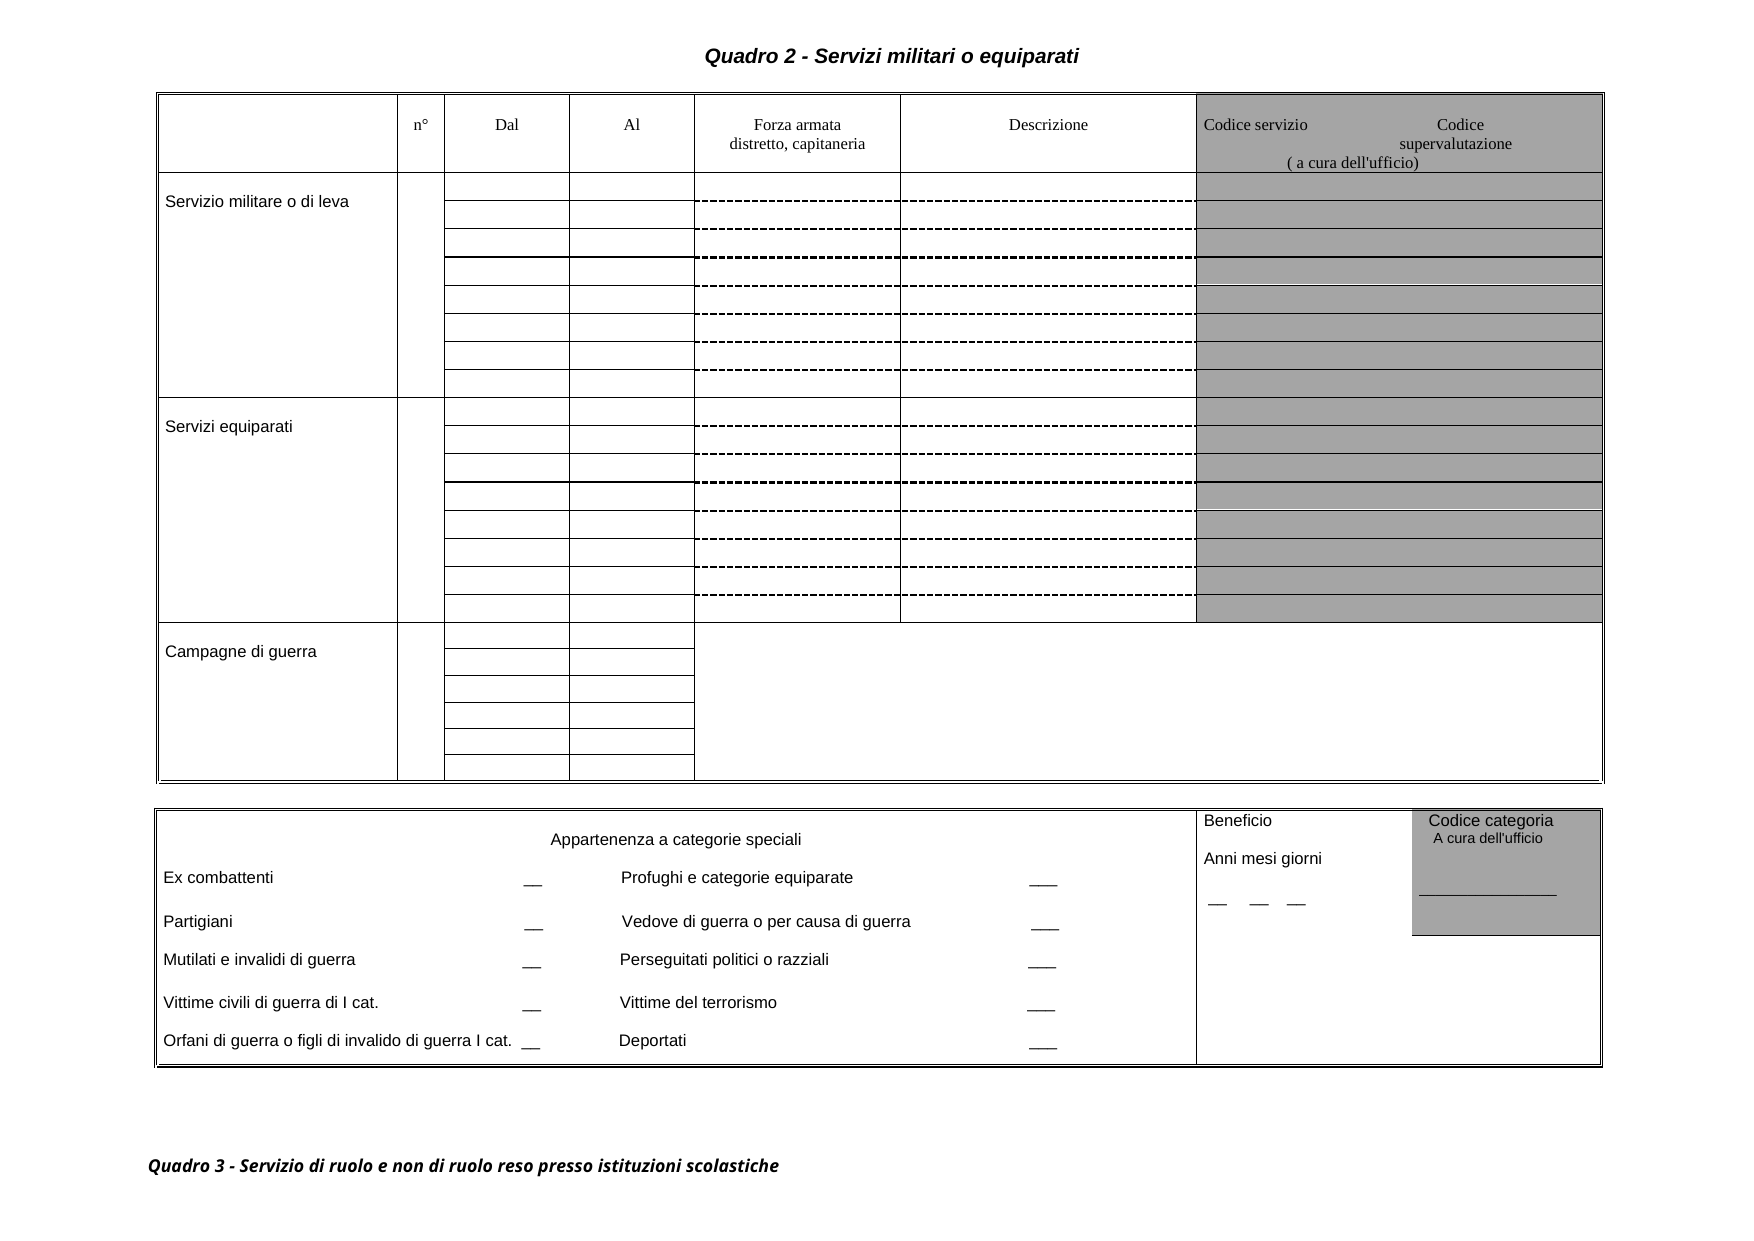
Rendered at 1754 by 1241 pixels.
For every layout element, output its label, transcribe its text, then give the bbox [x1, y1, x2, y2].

table_cell [445, 539, 569, 566]
table_cell [445, 173, 569, 200]
table_cell [1197, 595, 1602, 622]
table_cell [570, 483, 694, 509]
table_cell [695, 200, 900, 228]
table_cell [570, 454, 694, 481]
table_cell Campagne di guerra [159, 623, 397, 780]
table_cell [398, 398, 444, 622]
table_header Codice servizio Codice supervalutazione ( a cura dell'ufficio) [1197, 95, 1602, 172]
table_cell [695, 481, 900, 509]
table_cell [570, 398, 694, 425]
table_header Dal [445, 95, 569, 172]
table_cell [445, 511, 569, 538]
table_cell [570, 201, 694, 228]
table_cell [1197, 286, 1602, 313]
table_cell [1197, 370, 1602, 397]
table_cell [445, 483, 569, 509]
table_cell [695, 228, 900, 256]
table_cell [570, 703, 694, 728]
table_cell [1197, 567, 1602, 594]
table_cell [1197, 342, 1602, 369]
table_cell [445, 595, 569, 622]
table_cell [695, 256, 900, 284]
table_cell [445, 623, 569, 648]
table_cell [445, 201, 569, 228]
table_cell [695, 453, 900, 481]
table_cell [445, 398, 569, 425]
table_cell [901, 285, 1196, 313]
table_header Descrizione [901, 95, 1196, 172]
text Quadro 3 - Servizio di ruolo e non di ruolo reso presso istituzioni scolastiche [148, 1154, 1636, 1178]
table_cell [695, 173, 900, 200]
text Quadro 2 - Servizi militari o equiparati [148, 44, 1636, 68]
table_cell [695, 369, 900, 397]
table_cell [1197, 173, 1602, 200]
table_cell [695, 538, 900, 566]
table_cell [901, 566, 1196, 594]
table_cell [1197, 539, 1602, 566]
table_cell [695, 594, 900, 622]
table_cell [901, 341, 1196, 369]
table_cell [695, 313, 900, 341]
table_cell [570, 676, 694, 702]
table_cell [1197, 314, 1602, 341]
table_cell [570, 258, 694, 284]
table_cell [445, 567, 569, 594]
table_cell [570, 370, 694, 397]
table_cell [570, 314, 694, 341]
table_cell [695, 425, 900, 453]
table_header Beneficio Anni mesi giorni __ __ __ [1197, 811, 1412, 1064]
table_cell [445, 342, 569, 369]
table_cell [1197, 229, 1602, 256]
table_cell [1197, 511, 1602, 538]
table_header Codice categoria A cura dell'ufficio _________________ [1412, 811, 1600, 935]
table_cell [901, 200, 1196, 228]
table_cell [445, 426, 569, 453]
table_cell [445, 729, 569, 754]
table_cell [901, 398, 1196, 425]
table_cell [445, 370, 569, 397]
table_cell [570, 595, 694, 622]
table_cell [1197, 398, 1602, 425]
table_cell [1197, 454, 1602, 481]
table_cell [901, 425, 1196, 453]
table_cell [398, 623, 444, 780]
table_cell [570, 511, 694, 538]
table_cell [570, 342, 694, 369]
table_cell [570, 755, 694, 780]
table_cell [695, 623, 1602, 780]
table_cell [1412, 936, 1600, 1064]
table_cell [695, 341, 900, 369]
table_cell [445, 229, 569, 256]
table_cell [445, 755, 569, 780]
table_cell [445, 703, 569, 728]
table_cell [901, 173, 1196, 200]
table_cell Servizio militare o di leva [159, 173, 397, 397]
table_cell [445, 454, 569, 481]
table_header Appartenenza a categorie speciali Ex combattenti __ Profughi e categorie equiparate ___ Partigiani __ Vedove di guerra o per causa di guerra ___ Mutilati e invalidi di guerra __ Perseguitati politici o razziali ___ Vittime civili di guerra di I cat. __ Vittime del terrorismo ___ Orfani di guerra o figli di invalido di guerra I cat. __ Deportati ___ [157, 811, 1196, 1064]
table_cell [901, 453, 1196, 481]
table_cell [695, 398, 900, 425]
table_cell [695, 285, 900, 313]
table_cell [445, 314, 569, 341]
table_cell [570, 567, 694, 594]
table_cell [570, 426, 694, 453]
table_cell Servizi equiparati [159, 398, 397, 622]
table_cell [1197, 426, 1602, 453]
table_cell [901, 594, 1196, 622]
table_cell [695, 566, 900, 594]
table_cell [445, 258, 569, 284]
table_cell [570, 623, 694, 648]
table_cell [1197, 201, 1602, 228]
table_cell [1197, 258, 1602, 284]
table_cell [570, 229, 694, 256]
table_cell [695, 510, 900, 538]
table_header n° [398, 95, 444, 172]
table_cell [901, 481, 1196, 509]
table_cell [445, 676, 569, 702]
table_cell [901, 228, 1196, 256]
table_cell [445, 286, 569, 313]
table_cell [901, 256, 1196, 284]
table_cell [570, 729, 694, 754]
table_cell [1197, 483, 1602, 509]
table_header Forza armata distretto, capitaneria [695, 95, 900, 172]
table_header [159, 95, 397, 172]
table_cell [901, 369, 1196, 397]
table_cell [570, 649, 694, 675]
table_header Al [570, 95, 694, 172]
table_cell [445, 649, 569, 675]
table_cell [570, 286, 694, 313]
table_cell [901, 538, 1196, 566]
table_cell [570, 539, 694, 566]
table_cell [901, 510, 1196, 538]
table_cell [570, 173, 694, 200]
table_cell [398, 173, 444, 397]
table_cell [901, 313, 1196, 341]
